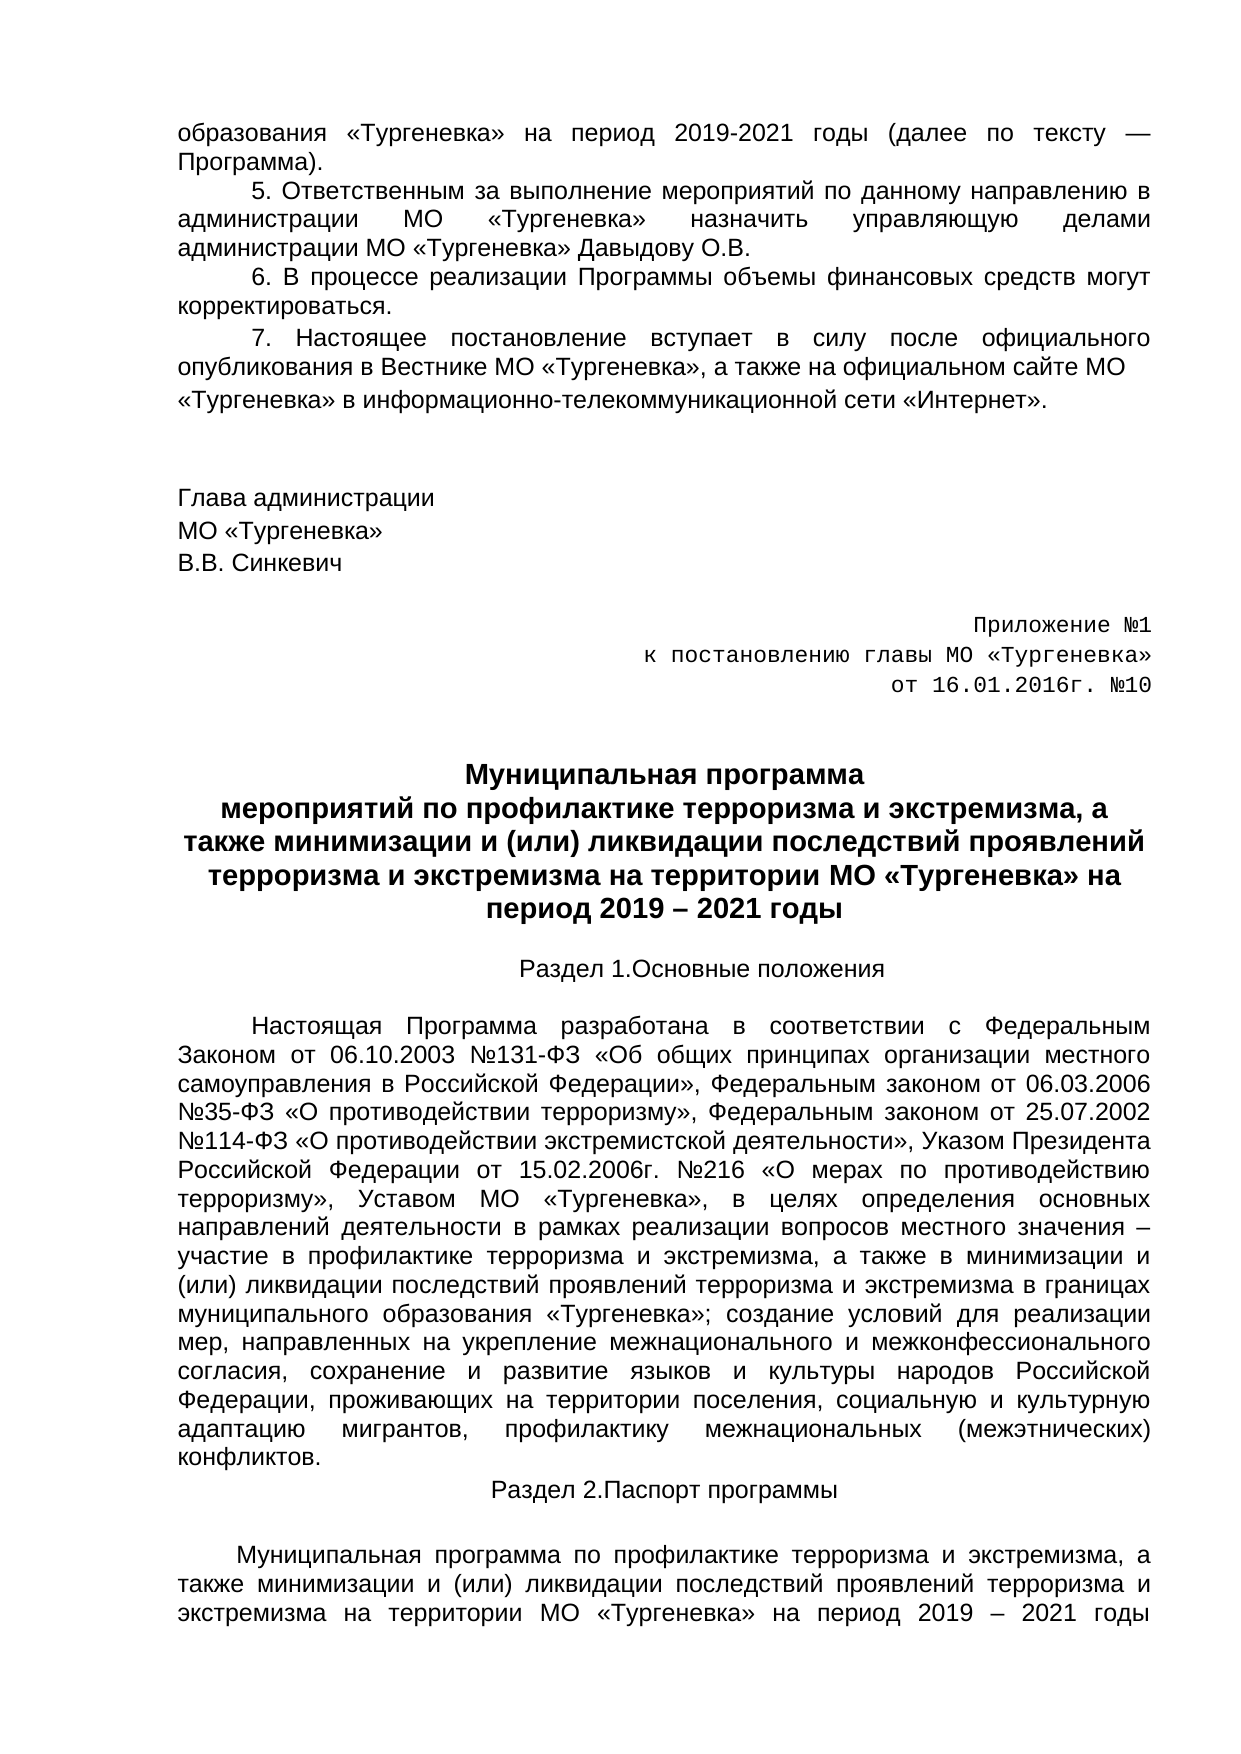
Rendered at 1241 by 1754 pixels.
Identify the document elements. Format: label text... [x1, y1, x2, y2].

text Раздел 1.Основные положения [252, 954, 1152, 982]
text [177, 118, 1152, 176]
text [177, 1541, 1152, 1627]
text Настоящая Программа разработана в соответствии с Федеральным Законом от 06.10.2003 №131-ФЗ «Об общих принципах организации местного самоуправления в Российской Федерации», Федеральным законом от 06.03.2006 №35-ФЗ «О противодействии терроризму», Федеральным законом от 25.07.2002 №114-ФЗ «О противодействии экстремистской деятельности», Указом Президента Российской Федерации от 15.02.2006г. №216 «О мерах по противодействию терроризму», Уставом МО «Тургеневка», в целях определения основных направлений деятельности в рамках реализации вопросов местного значения – участие в профилактике терроризма и экстремизма, а также в минимизации и (или) ликвидации последствий проявлений терроризма и экстремизма в границах муниципального образования «Тургеневка»; создание условий для реализации мер, направленных на укрепление межнационального и межконфессионального согласия, сохранение и развитие языков и культуры народов Российской Федерации, проживающих на территории поселения, социальную и культурную адаптацию мигрантов, профилактику межнациональных (межэтнических) конфликтов. [177, 1011, 1152, 1471]
text Приложение №1 [177, 614, 1152, 640]
text к постановлению главы МО «Тургеневка» [177, 644, 1152, 669]
text 7. Настоящее постановление вступает в силу после официального опубликования в Вестнике МО «Тургеневка», а также на официальном сайте МО [177, 323, 1152, 381]
text МО «Тургеневка» [177, 516, 1152, 544]
text 6. В процессе реализации Программы объемы финансовых средств могут корректироваться. [177, 262, 1152, 319]
text Раздел 2.Паспорт программы [177, 1475, 1152, 1504]
text мероприятий по профилактике терроризма и экстремизма, а также минимизации и (или) ликвидации последствий проявлений терроризма и экстремизма на территории МО «Тургеневка» на период 2019 – 2021 годы [177, 791, 1152, 925]
text от 16.01.2016г. №10 [177, 673, 1152, 699]
text В.В. Синкевич [177, 548, 1152, 577]
text «Тургеневка» в информационно-телекоммуникационной сети «Интернет». [177, 385, 1152, 413]
text Муниципальная программа [177, 757, 1152, 791]
text 5. Ответственным за выполнение мероприятий по данному направлению в администрации МО «Тургеневка» назначить управляющую делами администрации МО «Тургеневка» Давыдову О.В. [177, 176, 1152, 262]
text Глава администрации [177, 483, 1152, 512]
